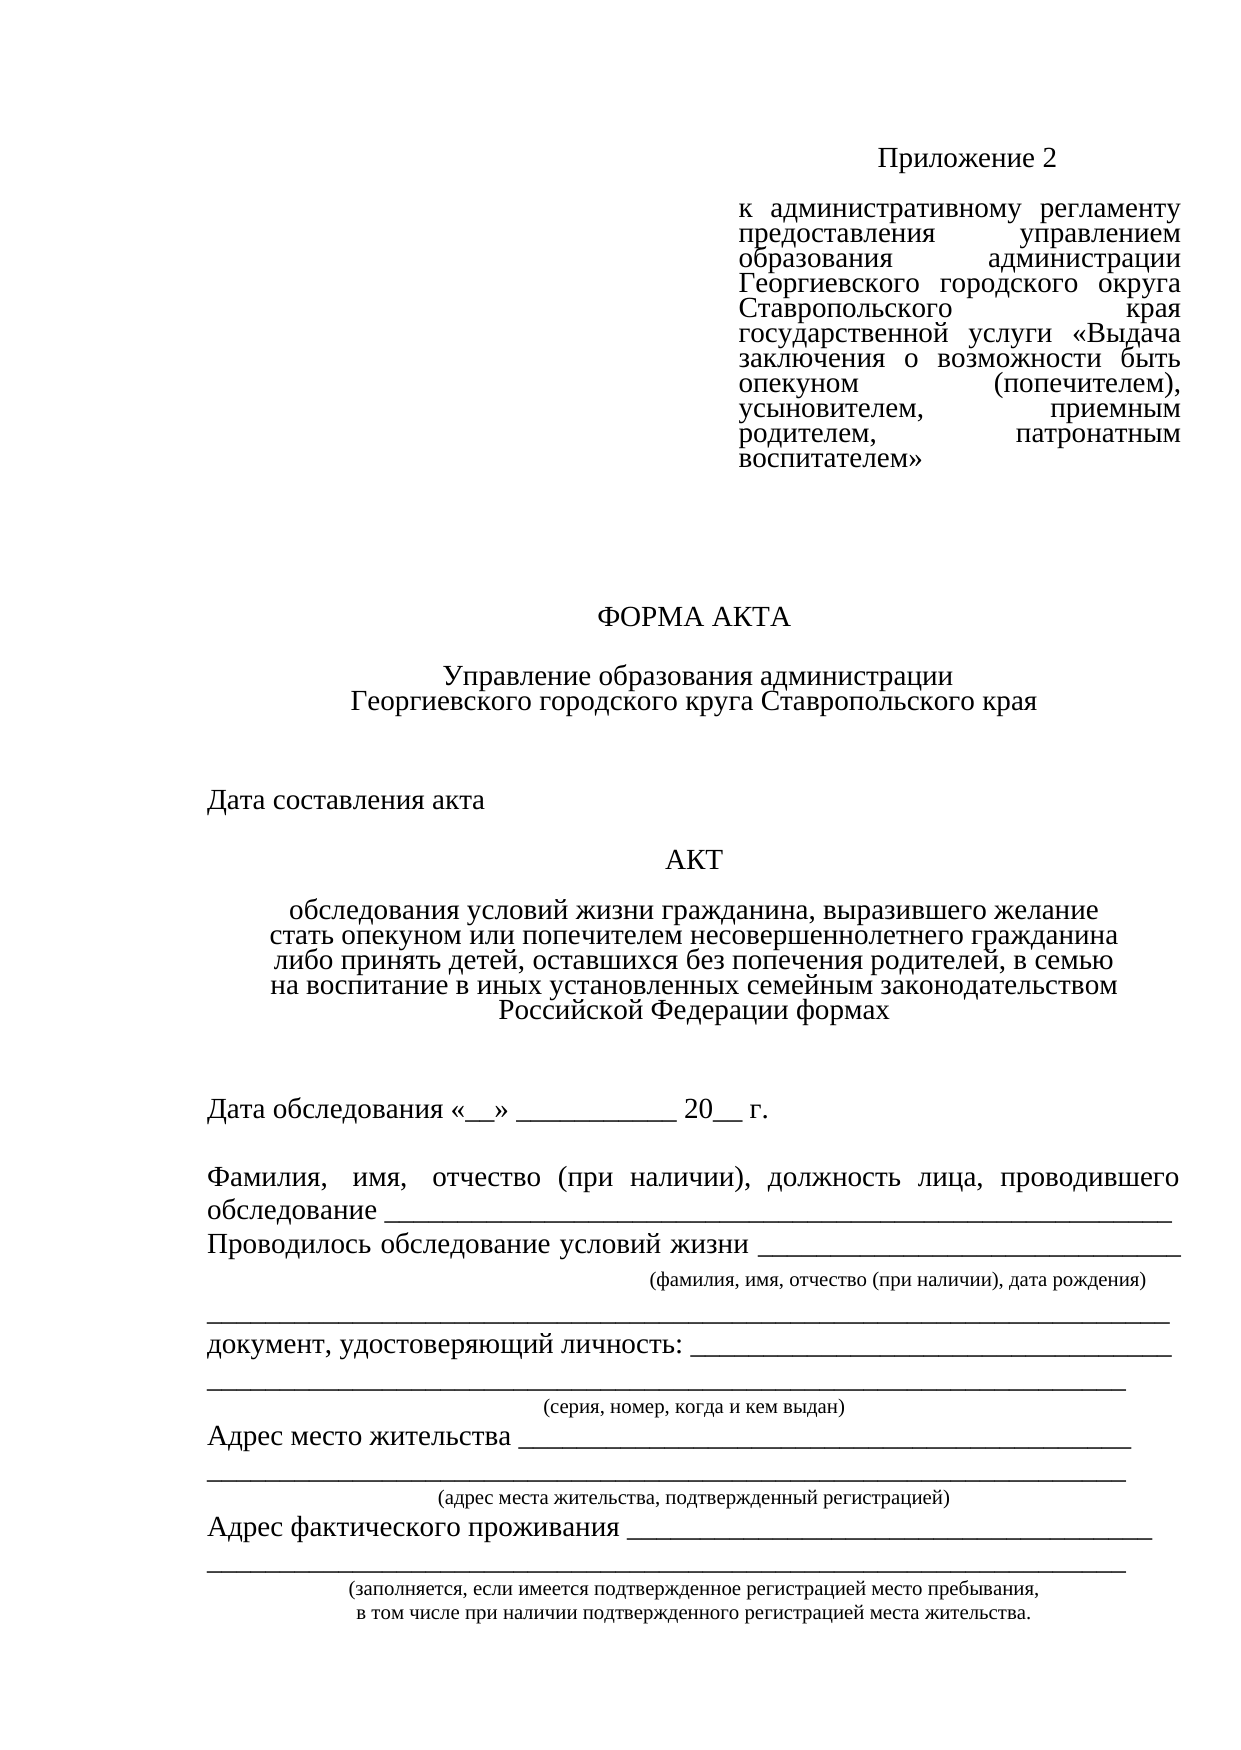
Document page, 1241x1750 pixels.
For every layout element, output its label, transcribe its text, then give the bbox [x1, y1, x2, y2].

text на воспитание в иных установленных семейным законодательством [207, 974, 1181, 999]
text _______________________________________________________________ [207, 1360, 1181, 1393]
text Георгиевского городского круга Ставропольского края [207, 690, 1181, 715]
text (заполняется, если имеется подтвержденное регистрацией место пребывания, [207, 1576, 1181, 1600]
text Российской Федерации формах [207, 999, 804, 1024]
text ФОРМА АКТА [207, 607, 1181, 632]
text Фамилия, имя, отчество (при наличии), должность лица, проводившего обследование ______________________________________________________ [207, 1159, 1181, 1226]
text Дата составления акта [207, 782, 1181, 816]
text Дата обследования «__» ___________ 20__ г. [207, 1092, 1181, 1125]
text Управление образования администрации [207, 665, 1181, 690]
text Российской Федерации формах [807, 999, 1181, 1024]
text к административному регламенту предоставления управлением образования администрации Георгиевского городского округа Ставропольского края государственной услуги «Выдача заключения о возможности быть опекуном (попечителем), усыновителем, приемным родителем, патронатным воспитателем» [738, 198, 1181, 473]
text Приложение 2 [207, 148, 1181, 173]
text __________________________________________________________________ [207, 1293, 1181, 1326]
text документ, удостоверяющий личность: _________________________________ [207, 1326, 1181, 1360]
text Адрес место жительства __________________________________________ [207, 1418, 1181, 1451]
text либо принять детей, оставшихся без попечения родителей, в семью [207, 949, 1181, 974]
text стать опекуном или попечителем несовершеннолетнего гражданина [207, 924, 1181, 949]
text _______________________________________________________________ [207, 1542, 1181, 1576]
text в том числе при наличии подтвержденного регистрацией места жительства. [207, 1600, 1181, 1624]
text _______________________________________________________________ [207, 1451, 1181, 1485]
text АКТ [207, 849, 1181, 874]
text (адрес места жительства, подтвержденный регистрацией) [207, 1485, 1181, 1509]
text обследования условий жизни гражданина, выразившего желание [207, 899, 1181, 924]
text Проводилось обследование условий жизни _____________________________ (фамилия, имя, отчество (при наличии), дата рождения) [207, 1226, 1181, 1293]
text (серия, номер, когда и кем выдан) [207, 1393, 1181, 1418]
text Адрес фактического проживания ____________________________________ [207, 1509, 1181, 1542]
